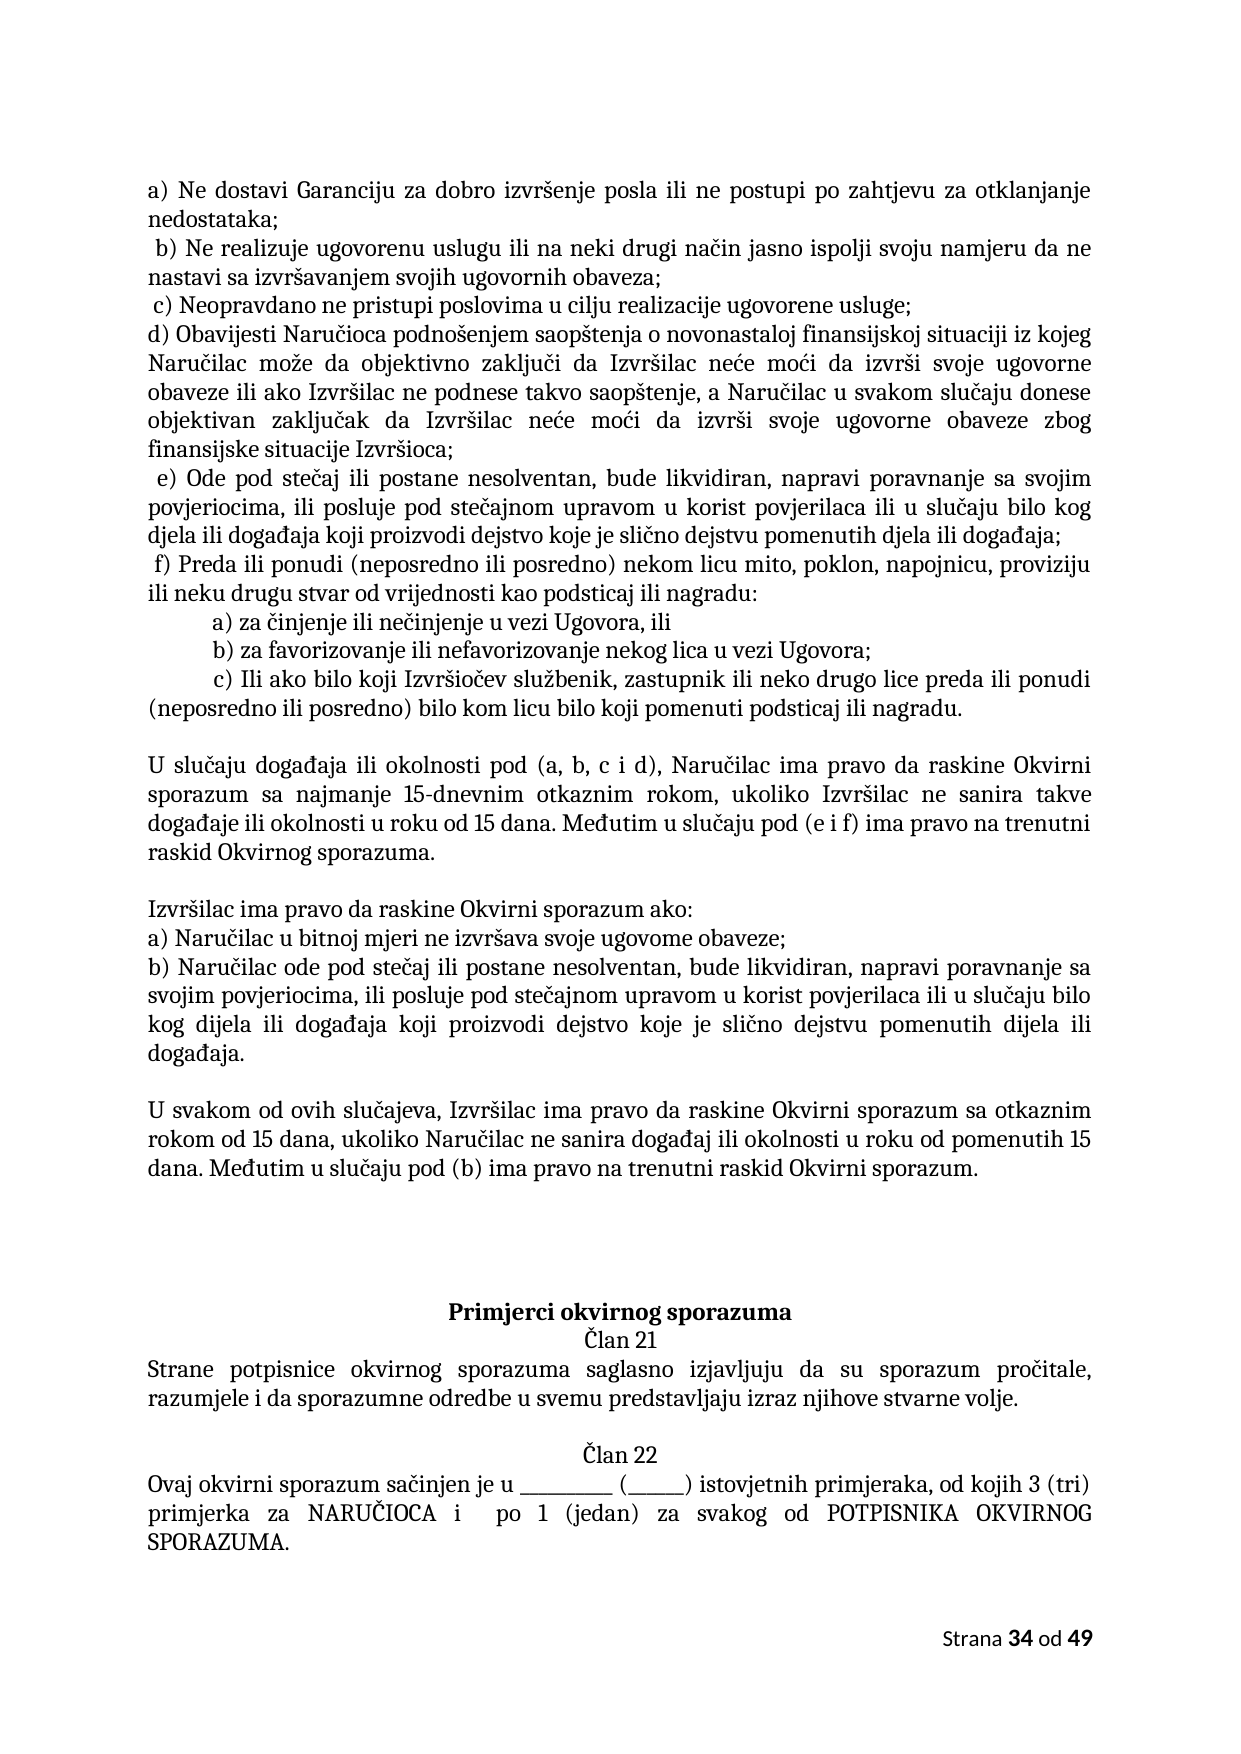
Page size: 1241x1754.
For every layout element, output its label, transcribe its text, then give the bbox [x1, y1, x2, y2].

text Član 21 [148, 1326, 1093, 1355]
text d) Obavijesti Naručioca podnošenjem saopštenja o novonastaloj finansijskoj situaciji iz kojeg Naručilac može da objektivno zaključi da Izvršilac neće moći da izvrši svoje ugovorne obaveze ili ako Izvršilac ne podnese takvo saopštenje, a Naručilac u svakom slučaju donese objektivan zaključak da Izvršilac neće moći da izvrši svoje ugovorne obaveze zbog finansijske situacije Izvršioca; [148, 320, 1093, 464]
text b) Ne realizuje ugovorenu uslugu ili na neki drugi način jasno ispolji svoju namjeru da ne nastavi sa izvršavanjem svojih ugovornih obaveza; [148, 234, 1093, 291]
text b) Naručilac ode pod stečaj ili postane nesolventan, bude likvidiran, napravi poravnanje sa svojim povjeriocima, ili posluje pod stečajnom upravom u korist povjerilaca ili u slučaju bilo kog dijela ili događaja koji proizvodi dejstvo koje je slično dejstvu pomenutih dijela ili događaja. [148, 953, 1093, 1068]
text c) Neopravdano ne pristupi poslovima u cilju realizacije ugovorene usluge; [148, 291, 1093, 320]
text Član 22 [148, 1441, 1093, 1470]
text a) Ne dostavi Garanciju za dobro izvršenje posla ili ne postupi po zahtjevu za otklanjanje nedostataka; [148, 176, 1093, 234]
text c) Ili ako bilo koji Izvršiočev službenik, zastupnik ili neko drugo lice preda ili ponudi (neposredno ili posredno) bilo kom licu bilo koji pomenuti podsticaj ili nagradu. [148, 665, 1093, 723]
text U slučaju događaja ili okolnosti pod (a, b, c i d), Naručilac ima pravo da raskine Okvirni sporazum sa najmanje 15-dnevnim otkaznim rokom, ukoliko Izvršilac ne sanira takve događaje ili okolnosti u roku od 15 dana. Međutim u slučaju pod (e i f) ima pravo na trenutni raskid Okvirnog sporazuma. [148, 751, 1093, 866]
text U svakom od ovih slučajeva, Izvršilac ima pravo da raskine Okvirni sporazum sa otkaznim rokom od 15 dana, ukoliko Naručilac ne sanira događaj ili okolnosti u roku od pomenutih 15 dana. Međutim u slučaju pod (b) ima pravo na trenutni raskid Okvirni sporazum. [148, 1096, 1093, 1183]
text Izvršilac ima pravo da raskine Okvirni sporazum ako: [148, 895, 1093, 924]
text Primjerci okvirnog sporazuma [148, 1298, 1093, 1326]
text a) Naručilac u bitnoj mjeri ne izvršava svoje ugovome obaveze; [148, 924, 1093, 953]
text a) za činjenje ili nečinjenje u vezi Ugovora, ili [148, 608, 1093, 636]
text Strane potpisnice okvirnog sporazuma saglasno izjavljuju da su sporazum pročitale, razumjele i da sporazumne odredbe u svemu predstavljaju izraz njihove stvarne volje. [148, 1355, 1093, 1413]
text f) Preda ili ponudi (neposredno ili posredno) nekom licu mito, poklon, napojnicu, proviziju ili neku drugu stvar od vrijednosti kao podsticaj ili nagradu: [148, 550, 1093, 608]
text b) za favorizovanje ili nefavorizovanje nekog lica u vezi Ugovora; [148, 636, 1093, 665]
text Ovaj okvirni sporazum sačinjen je u __________ (______) istovjetnih primjeraka, od kojih 3 (tri) primjerka za NARUČIOCA i po 1 (jedan) za svakog od POTPISNIKA OKVIRNOG SPORAZUMA. [148, 1470, 1093, 1556]
text e) Ode pod stečaj ili postane nesolventan, bude likvidiran, napravi poravnanje sa svojim povjeriocima, ili posluje pod stečajnom upravom u korist povjerilaca ili u slučaju bilo kog djela ili događaja koji proizvodi dejstvo koje je slično dejstvu pomenutih djela ili događaja; [148, 464, 1093, 550]
